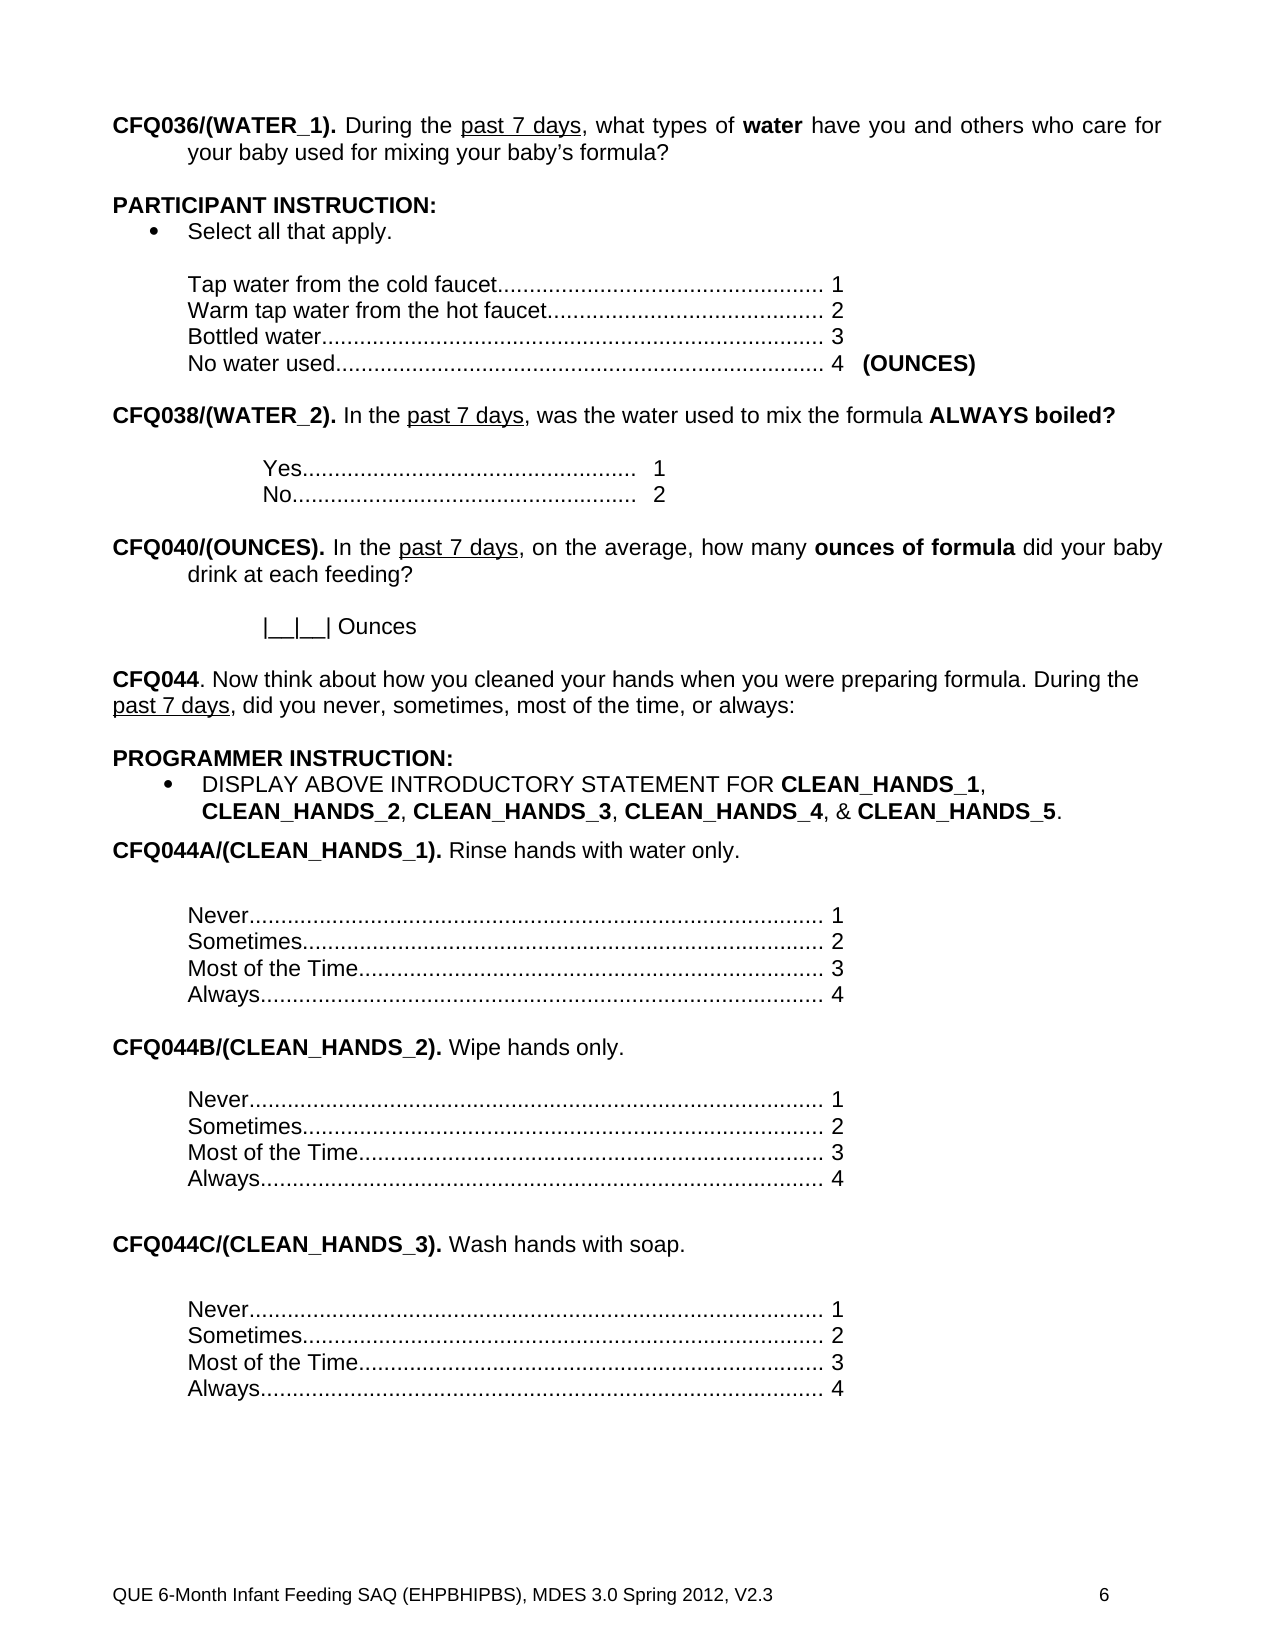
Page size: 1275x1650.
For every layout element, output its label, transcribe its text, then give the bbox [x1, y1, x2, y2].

text Always 4 [187, 1165, 843, 1192]
text CFQ040/(OUNCES). In the past 7 days, on the average, how many ounces of formula did your baby drink at each feeding? [112, 534, 1162, 587]
text CFQ036/(WATER_1). During the past 7 days, what types of water have you and others who care for your baby used for mixing your baby’s formula? [112, 112, 1162, 165]
text PARTICIPANT INSTRUCTION: [112, 192, 1162, 218]
text Bottled water 3 [187, 323, 843, 350]
text Sometimes 2 [187, 1322, 843, 1348]
text No water used 4 (OUNCES) [187, 350, 843, 376]
text CFQ044B/(CLEAN_HANDS_2). Wipe hands only. [112, 1033, 1162, 1060]
text Never 1 [187, 1086, 843, 1113]
text Sometimes 2 [187, 1113, 843, 1139]
text CFQ044A/(CLEAN_HANDS_1). Rinse hands with water only. [112, 837, 1162, 863]
text Always 4 [187, 981, 843, 1007]
text No 2 [262, 481, 1162, 508]
list DISPLAY ABOVE INTRODUCTORY STATEMENT FOR CLEAN_HANDS_1, CLEAN_HANDS_2, CLEAN_HANDS_3, CLEAN_HANDS_4, & CLEAN_HANDS_5. [164, 771, 1162, 824]
text Yes 1 [262, 455, 1162, 481]
text Most of the Time 3 [187, 1139, 843, 1165]
text Most of the Time 3 [187, 954, 843, 981]
text Sometimes 2 [187, 928, 843, 954]
text Never 1 [187, 1296, 843, 1322]
text |__|__| Ounces [262, 613, 1162, 639]
text Always 4 [187, 1375, 843, 1401]
text CFQ038/(WATER_2). In the past 7 days, was the water used to mix the formula ALWAYS boiled? [112, 402, 1162, 429]
text CFQ044C/(CLEAN_HANDS_3). Wash hands with soap. [112, 1231, 1162, 1257]
text Warm tap water from the hot faucet 2 [187, 297, 843, 323]
text PROGRAMMER INSTRUCTION: [112, 745, 1162, 771]
text Tap water from the cold faucet 1 [187, 271, 843, 297]
text Most of the Time 3 [187, 1348, 843, 1375]
text CFQ044. Now think about how you cleaned your hands when you were preparing formula. During the past 7 days, did you never, sometimes, most of the time, or always: [112, 666, 1162, 719]
list Select all that apply. [150, 218, 1162, 244]
text Never 1 [187, 902, 843, 928]
